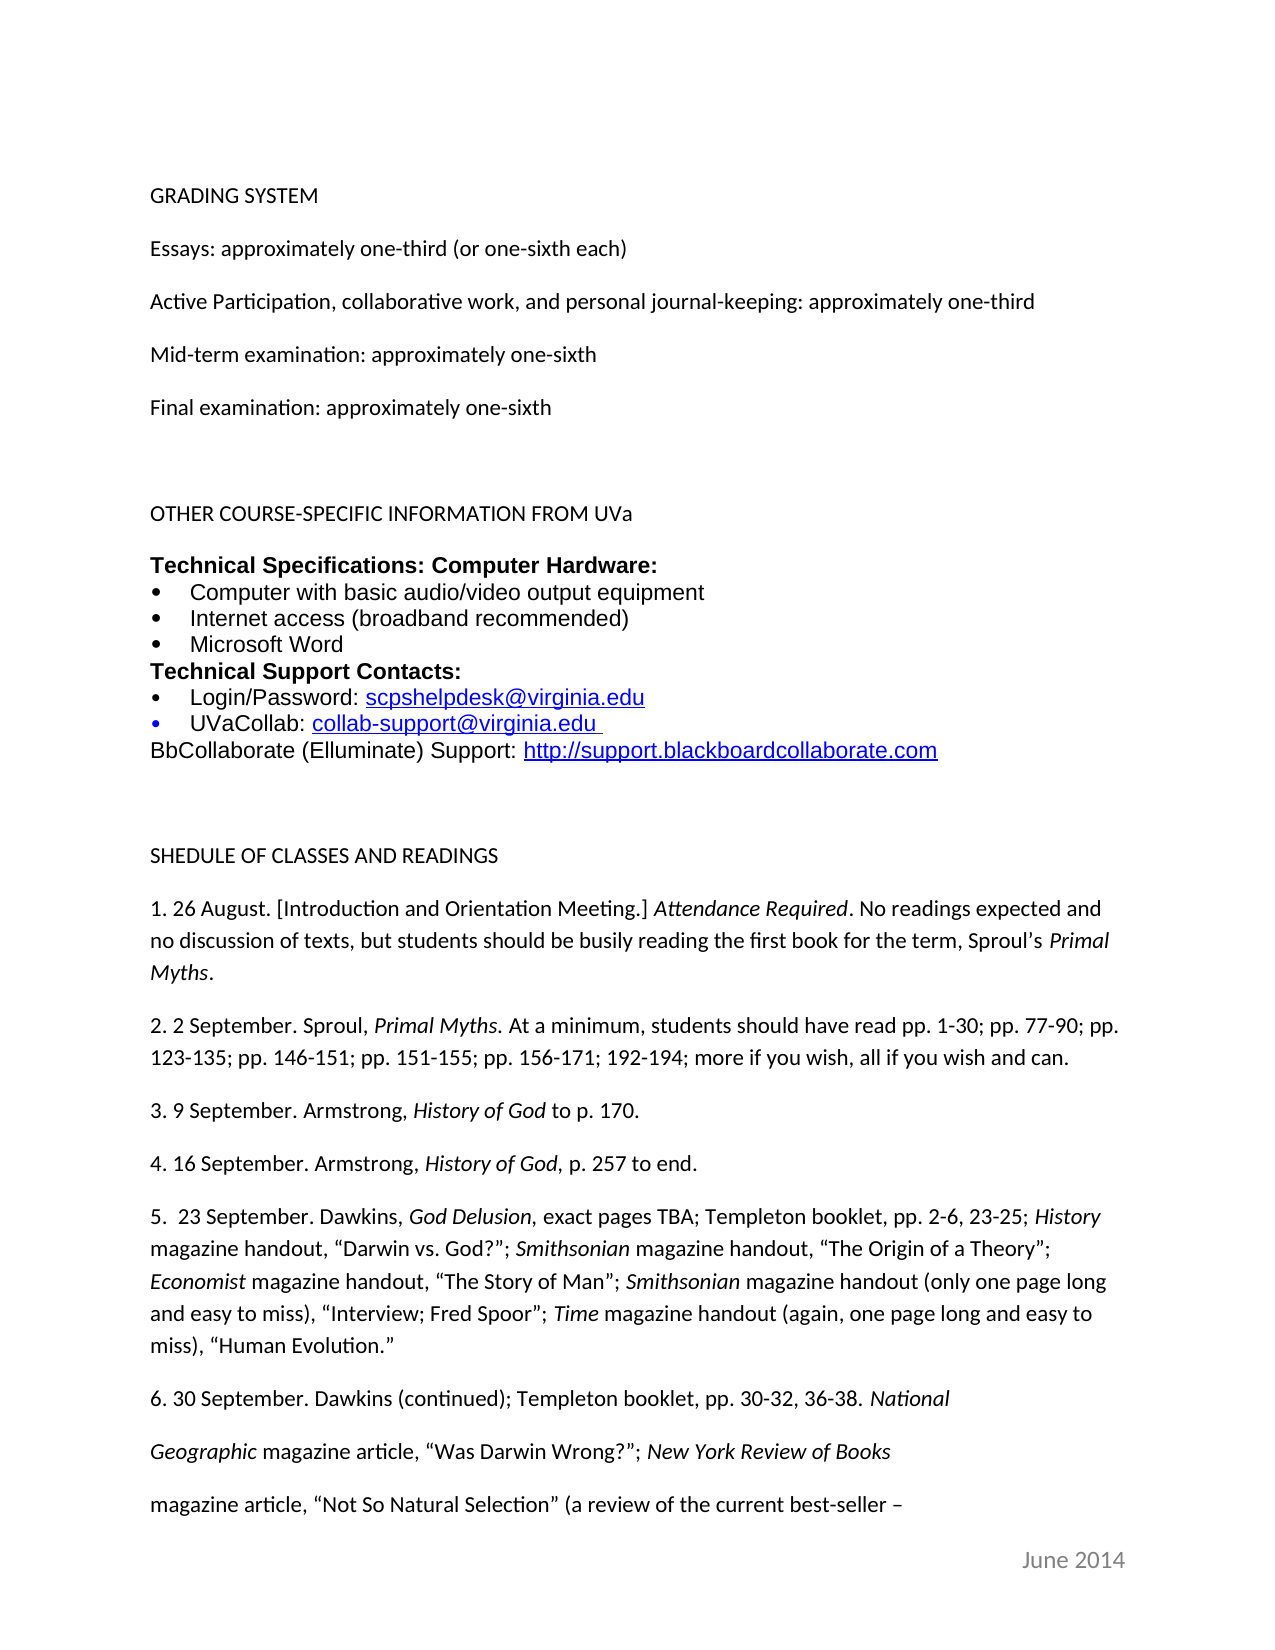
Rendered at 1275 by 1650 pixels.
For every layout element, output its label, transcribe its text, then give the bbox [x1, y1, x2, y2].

text BbCollaborate (Elluminate) Support: http://support.blackboardcollaborate.com [150, 737, 1125, 763]
text GRADING SYSTEM [150, 181, 1125, 209]
text Geographic magazine article, “Was Darwin Wrong?”; New York Review of Books [150, 1437, 1125, 1465]
text Mid-term examination: approximately one-sixth [150, 340, 1125, 368]
text 1. 26 August. [Introduction and Orientation Meeting.] Attendance Required. No readings expected and no discussion of texts, but students should be busily reading the first book for the term, Sproul’s Primal Myths. [150, 894, 1125, 986]
text magazine article, “Not So Natural Selection” (a review of the current best-seller – [150, 1490, 1125, 1518]
text SHEDULE OF CLASSES AND READINGS [150, 841, 1125, 869]
list Login/Password: scpshelpdesk@virginia.edu [152, 684, 1125, 710]
text 5. 23 September. Dawkins, God Delusion, exact pages TBA; Templeton booklet, pp. 2-6, 23-25; History magazine handout, “Darwin vs. God?”; Smithsonian magazine handout, “The Origin of a Theory”; Economist magazine handout, “The Story of Man”; Smithsonian magazine handout (only one page long and easy to miss), “Interview; Fred Spoor”; Time magazine handout (again, one page long and easy to miss), “Human Evolution.” [150, 1202, 1125, 1359]
text Essays: approximately one-third (or one-sixth each) [150, 234, 1125, 262]
list Computer with basic audio/video output equipment [152, 578, 1125, 605]
text 6. 30 September. Dawkins (continued); Templeton booklet, pp. 30-32, 36-38. National [150, 1384, 1125, 1412]
text 3. 9 September. Armstrong, History of God to p. 170. [150, 1096, 1125, 1124]
text 2. 2 September. Sproul, Primal Myths. At a minimum, students should have read pp. 1-30; pp. 77-90; pp. 123-135; pp. 146-151; pp. 151-155; pp. 156-171; 192-194; more if you wish, all if you wish and can. [150, 1011, 1125, 1071]
text Active Participation, collaborative work, and personal journal-keeping: approximately one-third [150, 287, 1125, 315]
text Technical Support Contacts: [150, 658, 1125, 684]
text Technical Specifications: Computer Hardware: [150, 552, 1125, 578]
text Final examination: approximately one-sixth [150, 393, 1125, 421]
list UVaCollab: collab-support@virginia.edu [152, 710, 1125, 737]
list Microsoft Word [152, 631, 1125, 658]
list Internet access (broadband recommended) [152, 605, 1125, 631]
text 4. 16 September. Armstrong, History of God, p. 257 to end. [150, 1149, 1125, 1177]
text OTHER COURSE-SPECIFIC INFORMATION FROM UVa [150, 499, 1125, 527]
